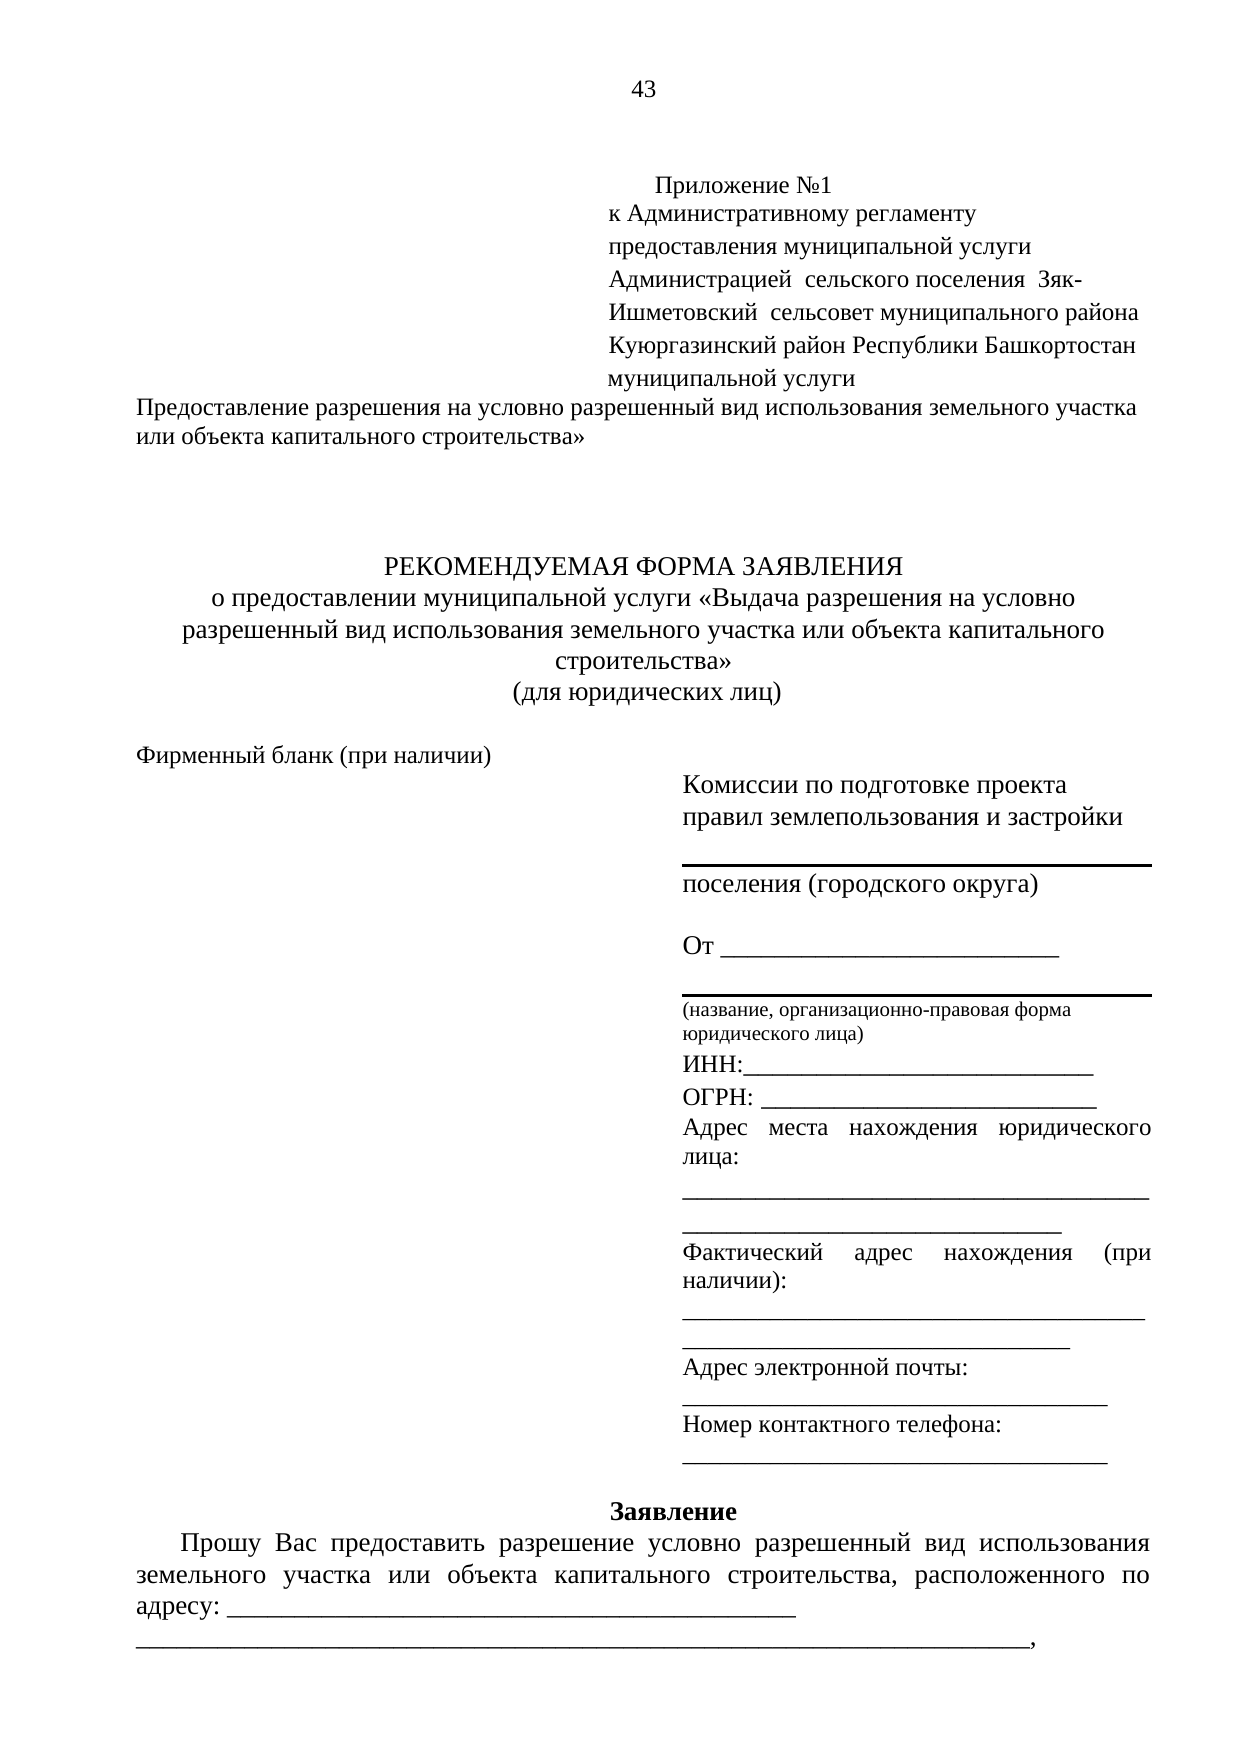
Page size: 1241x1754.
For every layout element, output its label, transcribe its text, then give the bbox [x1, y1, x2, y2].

text Фактический адрес нахождения (при наличии): [682, 1237, 1152, 1294]
text __________________________________________________________________, [136, 1620, 1152, 1651]
text Комиссии по подготовке проекта [682, 768, 1152, 799]
text Адрес электронной почты: [682, 1352, 1152, 1380]
text ОГРН: _______________________ [682, 1078, 1152, 1112]
text Приложение №1 [136, 170, 1152, 198]
text (название, организационно-правовая форма юридического лица) [682, 997, 1152, 1045]
text поселения (городского округа) [682, 867, 1152, 898]
text РЕКОМЕНДУЕМАЯ ФОРМА ЗАЯВЛЕНИЯ [136, 550, 1152, 582]
text (для юридических лиц) [136, 675, 1152, 706]
text Заявление [136, 1495, 1152, 1527]
text __________________________________ [682, 1380, 1152, 1409]
text ИНН:________________________ [682, 1045, 1152, 1078]
text __________________________________ [682, 1438, 1152, 1467]
text муниципальной услуги Предоставление разрешения на условно разрешенный вид использования земельного участка или объекта капитального строительства» [136, 363, 1152, 450]
text __________________________________________________________ [682, 1169, 1152, 1237]
text Фирменный бланк (при наличии) [136, 740, 1152, 768]
text к Административному регламенту [608, 198, 1152, 227]
text От _________________________ [682, 929, 1152, 961]
text Прошу Вас предоставить разрешение условно разрешенный вид использования земельного участка или объекта капитального строительства, расположенного по адресу: __________________________________________ [136, 1527, 1152, 1620]
text предоставления муниципальной услуги Администрацией сельского поселения Зяк-Ишметовский сельсовет муниципального района Куюргазинский район Республики Башкортостан [608, 231, 1152, 359]
text ____________________________________________________________________ [682, 1294, 1152, 1352]
text о предоставлении муниципальной услуги «Выдача разрешения на условно разрешенный вид использования земельного участка или объекта капитального строительства» [136, 582, 1152, 675]
text правил землепользования и застройки [682, 799, 1152, 831]
text Адрес места нахождения юридического лица: [682, 1112, 1152, 1169]
text Номер контактного телефона: [682, 1409, 1152, 1438]
